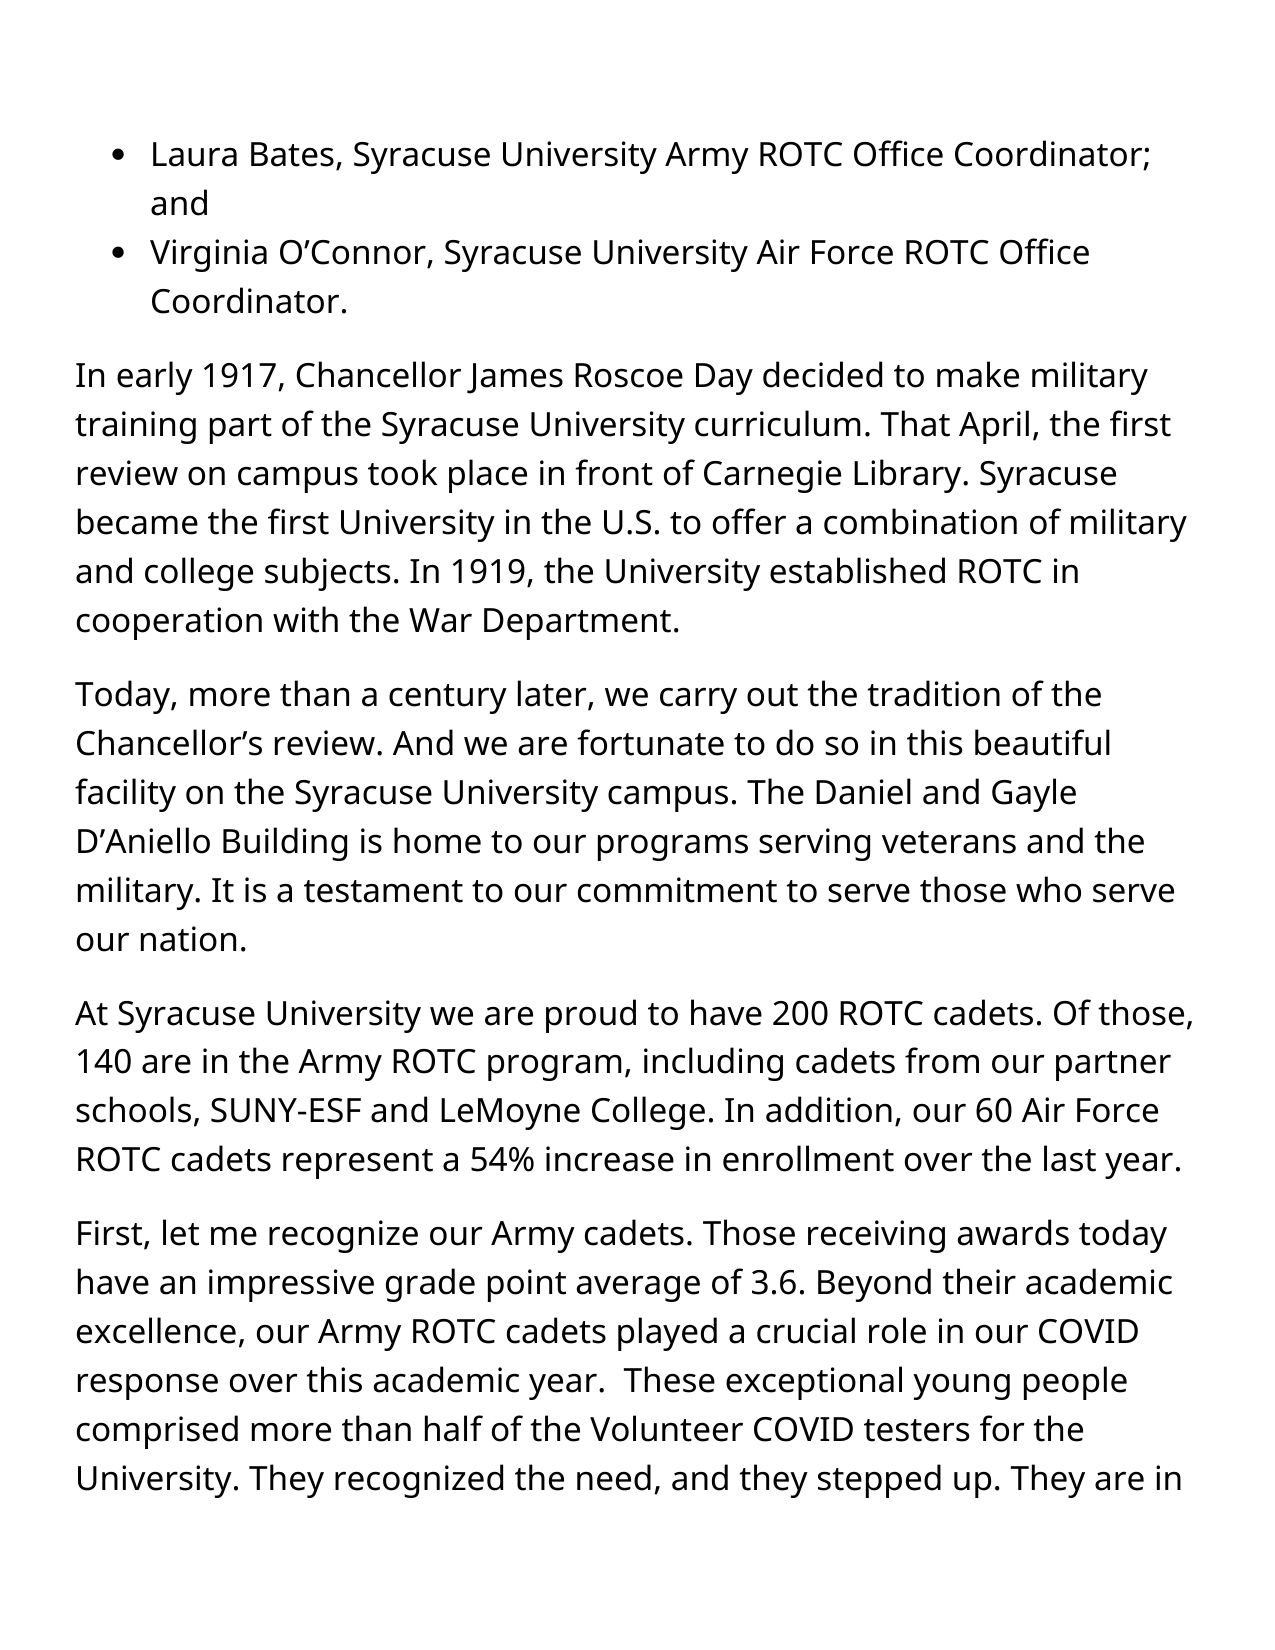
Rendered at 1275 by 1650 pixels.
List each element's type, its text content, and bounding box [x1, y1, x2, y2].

list Laura Bates, Syracuse University Army ROTC Office Coordinator; and [112, 131, 1200, 225]
text In early 1917, Chancellor James Roscoe Day decided to make military training part of the Syracuse University curriculum. That April, the first review on campus took place in front of Carnegie Library. Syracuse became the first University in the U.S. to offer a combination of military and college subjects. In 1919, the University established ROTC in cooperation with the War Department. [75, 352, 1200, 642]
text At Syracuse University we are proud to have 200 ROTC cadets. Of those, 140 are in the Army ROTC program, including cadets from our partner schools, SUNY-ESF and LeMoyne College. In addition, our 60 Air Force ROTC cadets represent a 54% increase in enrollment over the last year. [75, 989, 1200, 1182]
list Virginia O’Connor, Syracuse University Air Force ROTC Office Coordinator. [112, 229, 1200, 323]
text Today, more than a century later, we carry out the tradition of the Chancellor’s review. And we are fortunate to do so in this beautiful facility on the Syracuse University campus. The Daniel and Gayle D’Aniello Building is home to our programs serving veterans and the military. It is a testament to our commitment to serve those who serve our nation. [75, 671, 1200, 961]
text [75, 1210, 1200, 1500]
